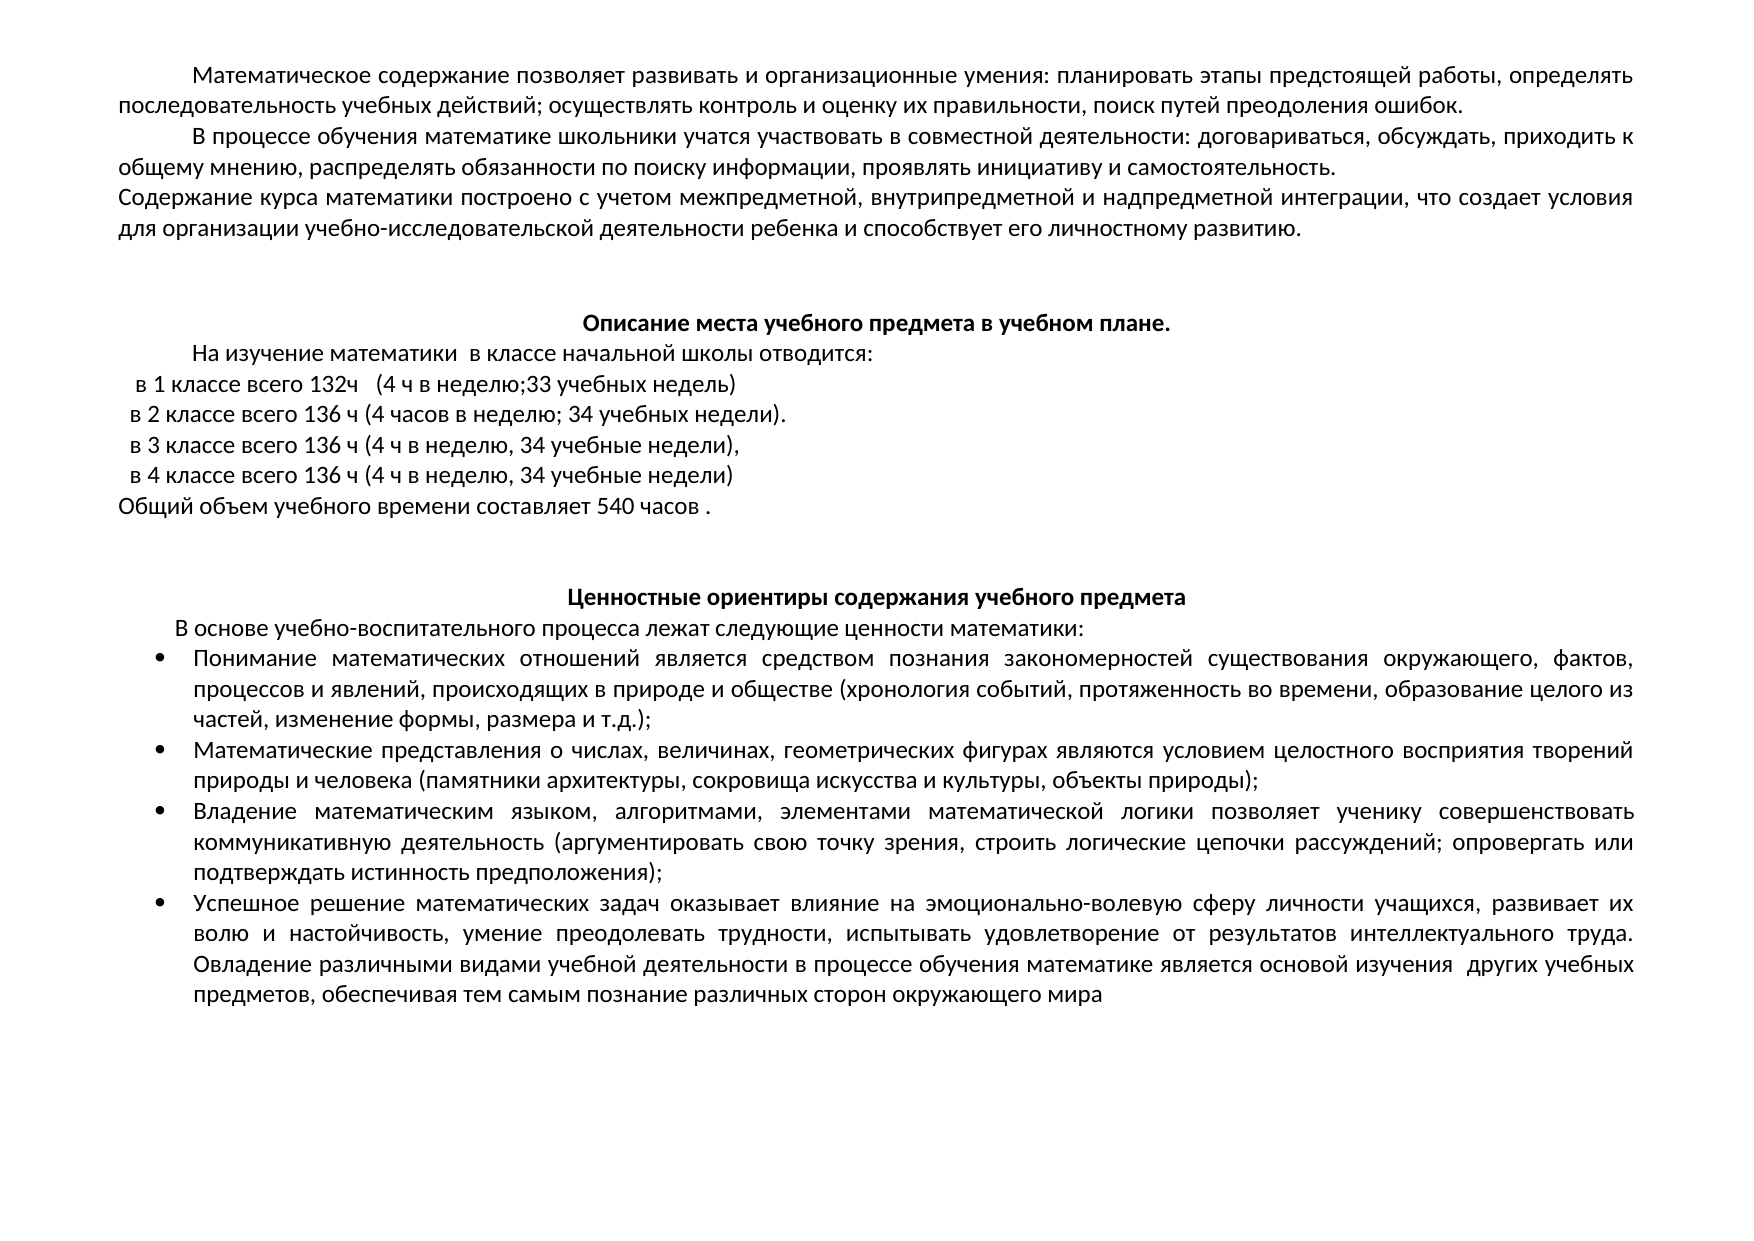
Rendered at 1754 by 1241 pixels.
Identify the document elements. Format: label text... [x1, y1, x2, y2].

list Понимание математических отношений является средством познания закономерностей существования окружающего, фактов, процессов и явлений, происходящих в природе и обществе (хронология событий, протяженность во времени, образование целого из частей, изменение формы, размера и т.д.); [156, 642, 1636, 734]
list Математические представления о числах, величинах, геометрических фигурах являются условием целостного восприятия творений природы и человека (памятники архитектуры, сокровища искусства и культуры, объекты природы); [156, 734, 1636, 795]
text Описание места учебного предмета в учебном плане. [118, 307, 1636, 337]
text в 1 классе всего 132ч (4 ч в неделю;33 учебных недель) [118, 368, 1636, 398]
text Ценностные ориентиры содержания учебного предмета [118, 581, 1636, 612]
text в 3 классе всего 136 ч (4 ч в неделю, 34 учебные недели), [118, 429, 1636, 459]
text В основе учебно-воспитательного процесса лежат следующие ценности математики: [118, 612, 1636, 642]
text На изучение математики в классе начальной школы отводится: [118, 337, 1636, 368]
text в 4 классе всего 136 ч (4 ч в неделю, 34 учебные недели) [118, 459, 1636, 490]
text Содержание курса математики построено с учетом межпредметной, внутрипредметной и надпредметной интеграции, что создает условия для организации учебно-исследовательской деятельности ребенка и способствует его личностному развитию. [118, 181, 1636, 242]
text Математическое содержание позволяет развивать и организационные умения: планировать этапы предстоящей работы, определять последовательность учебных действий; осуществлять контроль и оценку их правильности, поиск путей преодоления ошибок. [118, 59, 1636, 120]
text Общий объем учебного времени составляет 540 часов . [118, 490, 1636, 520]
list Успешное решение математических задач оказывает влияние на эмоционально-волевую сферу личности учащихся, развивает их волю и настойчивость, умение преодолевать трудности, испытывать удовлетворение от результатов интеллектуального труда. Овладение различными видами учебной деятельности в процессе обучения математике является основой изучения других учебных предметов, обеспечивая тем самым познание различных сторон окружающего мира [156, 887, 1636, 1009]
list Владение математическим языком, алгоритмами, элементами математической логики позволяет ученику совершенствовать коммуникативную деятельность (аргументировать свою точку зрения, строить логические цепочки рассуждений; опровергать или подтверждать истинность предположения); [156, 795, 1636, 887]
text В процессе обучения математике школьники учатся участвовать в совместной деятельности: договариваться, обсуждать, приходить к общему мнению, распределять обязанности по поиску информации, проявлять инициативу и самостоятельность. [118, 120, 1636, 181]
text в 2 классе всего 136 ч (4 часов в неделю; 34 учебных недели). [118, 398, 1636, 429]
